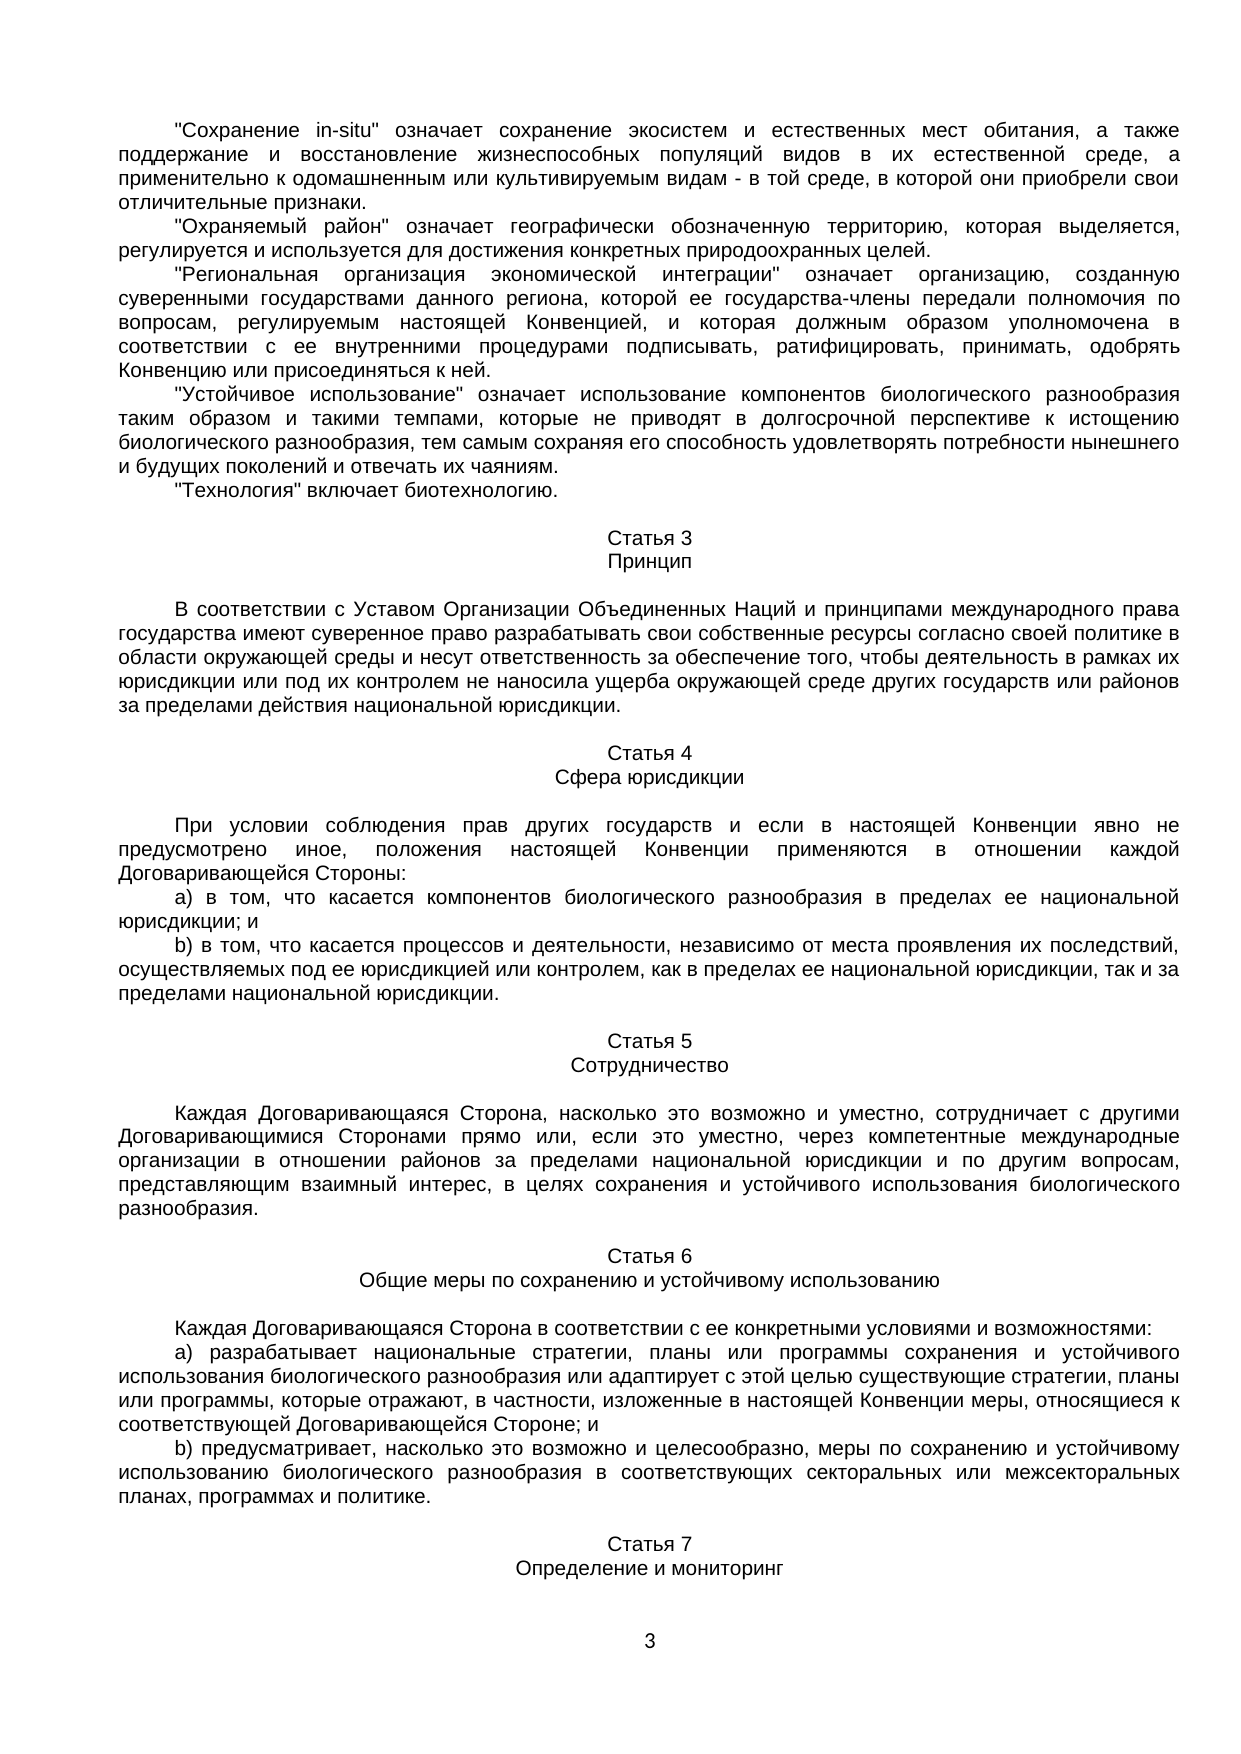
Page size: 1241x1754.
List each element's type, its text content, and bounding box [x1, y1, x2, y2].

text "Сохранение in-situ" означает сохранение экосистем и естественных мест обитания, а также поддержание и восстановление жизнеспособных популяций видов в их естественной среде, а применительно к одомашненным или культивируемым видам - в той среде, в которой они приобрели свои отличительные признаки. [118, 118, 1181, 214]
text Сотрудничество [118, 1052, 1181, 1076]
text Каждая Договаривающаяся Сторона в соответствии с ее конкретными условиями и возможностями: [118, 1316, 1181, 1340]
text Сфера юрисдикции [118, 765, 1181, 789]
text Статья 7 [118, 1532, 1181, 1556]
text Общие меры по сохранению и устойчивому использованию [118, 1268, 1181, 1292]
text a) в том, что касается компонентов биологического разнообразия в пределах ее национальной юрисдикции; и [118, 885, 1181, 933]
text Принцип [118, 549, 1181, 573]
text "Технология" включает биотехнологию. [118, 477, 1181, 501]
text При условии соблюдения прав других государств и если в настоящей Конвенции явно не предусмотрено иное, положения настоящей Конвенции применяются в отношении каждой Договаривающейся Стороны: [118, 813, 1181, 885]
text Определение и мониторинг [118, 1556, 1181, 1579]
text a) разрабатывает национальные стратегии, планы или программы сохранения и устойчивого использования биологического разнообразия или адаптирует с этой целью существующие стратегии, планы или программы, которые отражают, в частности, изложенные в настоящей Конвенции меры, относящиеся к соответствующей Договаривающейся Стороне; и [118, 1340, 1181, 1436]
text b) предусматривает, насколько это возможно и целесообразно, меры по сохранению и устойчивому использованию биологического разнообразия в соответствующих секторальных или межсекторальных планах, программах и политике. [118, 1436, 1181, 1508]
text "Устойчивое использование" означает использование компонентов биологического разнообразия таким образом и такими темпами, которые не приводят в долгосрочной перспективе к истощению биологического разнообразия, тем самым сохраняя его способность удовлетворять потребности нынешнего и будущих поколений и отвечать их чаяниям. [118, 382, 1181, 477]
text "Охраняемый район" означает географически обозначенную территорию, которая выделяется, регулируется и используется для достижения конкретных природоохранных целей. [118, 214, 1181, 262]
text Каждая Договаривающаяся Сторона, насколько это возможно и уместно, сотрудничает с другими Договаривающимися Сторонами прямо или, если это уместно, через компетентные международные организации в отношении районов за пределами национальной юрисдикции и по другим вопросам, представляющим взаимный интерес, в целях сохранения и устойчивого использования биологического разнообразия. [118, 1100, 1181, 1220]
text Статья 6 [118, 1244, 1181, 1268]
text b) в том, что касается процессов и деятельности, независимо от места проявления их последствий, осуществляемых под ее юрисдикцией или контролем, как в пределах ее национальной юрисдикции, так и за пределами национальной юрисдикции. [118, 933, 1181, 1004]
text Статья 5 [118, 1028, 1181, 1052]
text "Региональная организация экономической интеграции" означает организацию, созданную суверенными государствами данного региона, которой ее государства-члены передали полномочия по вопросам, регулируемым настоящей Конвенцией, и которая должным образом уполномочена в соответствии с ее внутренними процедурами подписывать, ратифицировать, принимать, одобрять Конвенцию или присоединяться к ней. [118, 262, 1181, 382]
text Статья 3 [118, 525, 1181, 549]
text В соответствии с Уставом Организации Объединенных Наций и принципами международного права государства имеют суверенное право разрабатывать свои собственные ресурсы согласно своей политике в области окружающей среды и несут ответственность за обеспечение того, чтобы деятельность в рамках их юрисдикции или под их контролем не наносила ущерба окружающей среде других государств или районов за пределами действия национальной юрисдикции. [118, 597, 1181, 717]
text Статья 4 [118, 741, 1181, 765]
